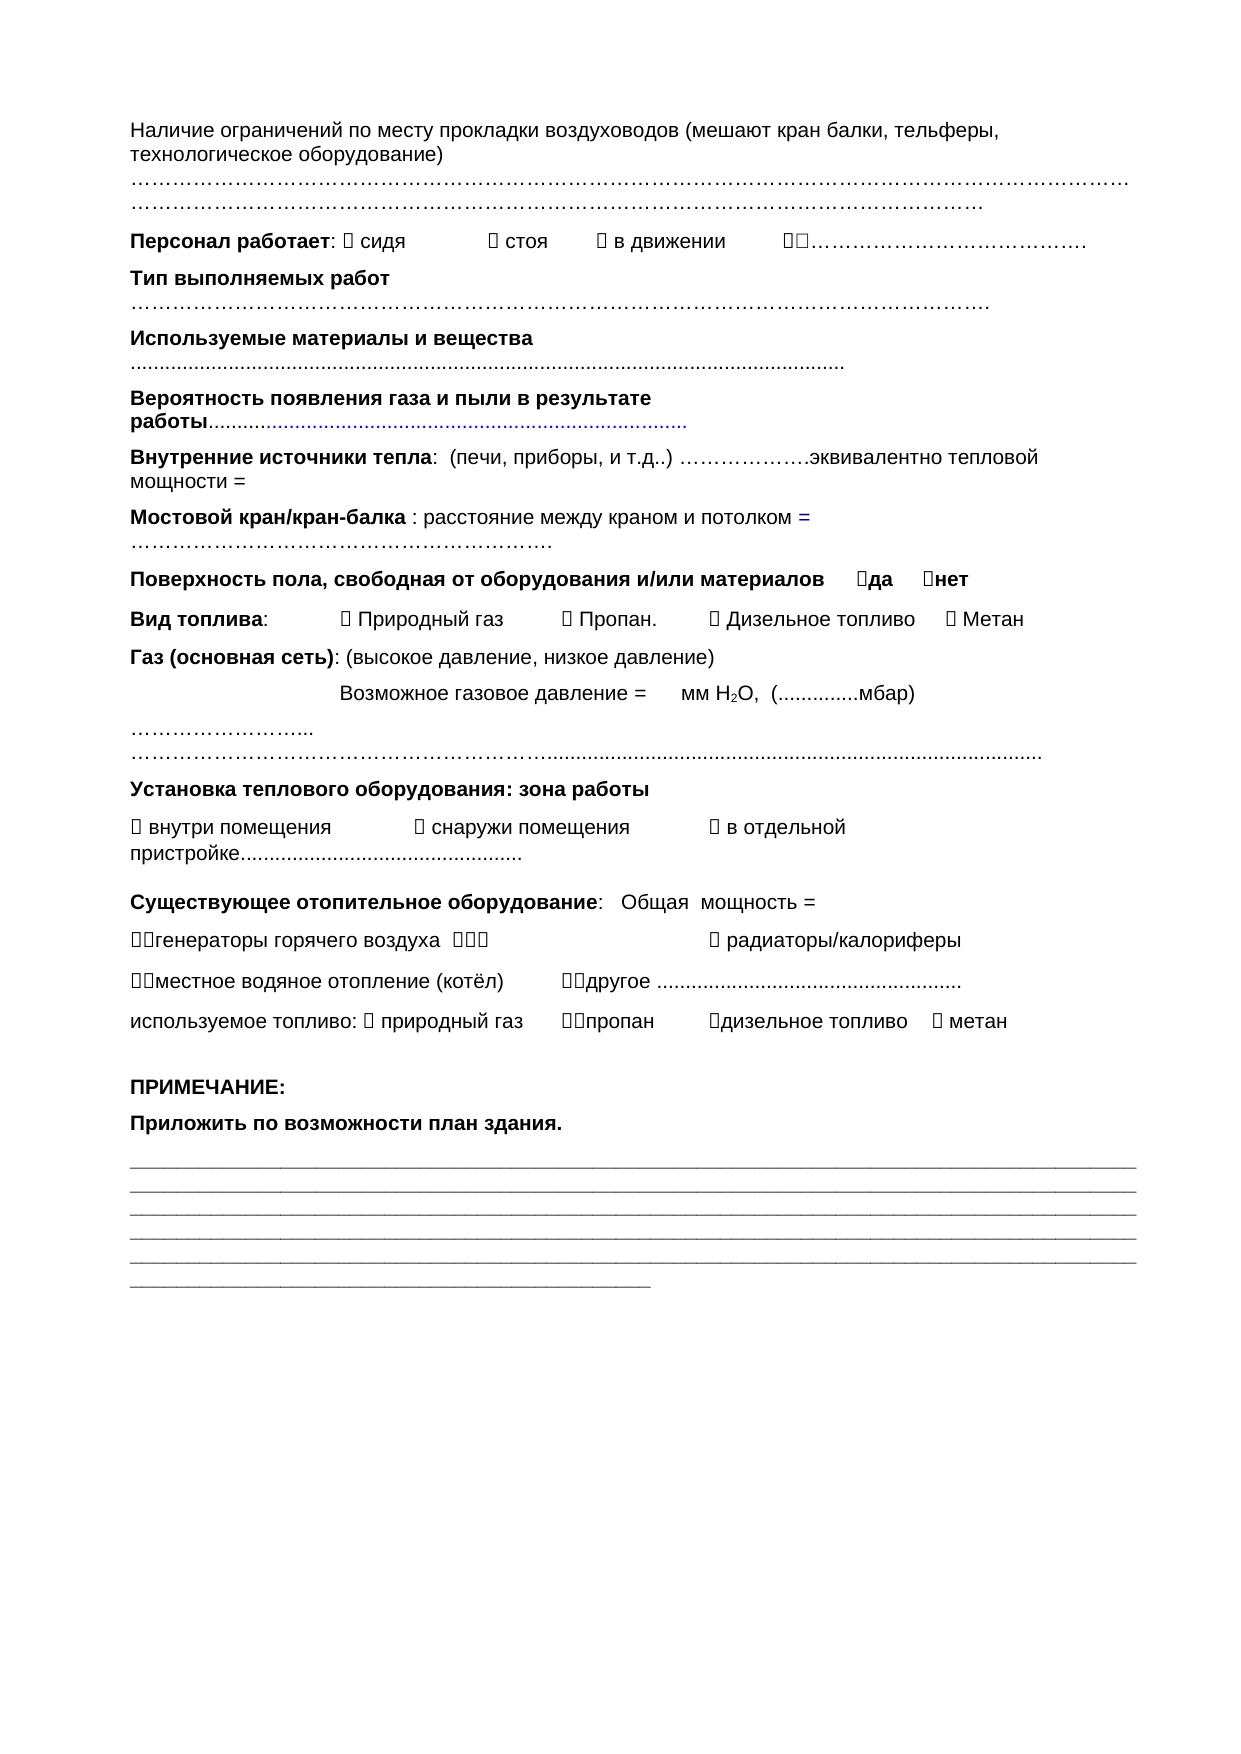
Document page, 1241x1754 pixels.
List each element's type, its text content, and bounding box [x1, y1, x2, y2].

text Используемые материалы и вещества ............................................................................................................................ [130, 326, 1140, 373]
text Установка теплового оборудования: зона работы [130, 777, 1140, 801]
text ПРИМЕЧАНИЕ: [130, 1075, 1140, 1099]
text Газ (основная сеть): (высокое давление, низкое давление) [130, 645, 1140, 669]
text Приложить по возможности план здания. [130, 1111, 1140, 1134]
text Вероятность появления газа и пыли в результате работы................................................................................... [130, 385, 1140, 433]
text Мостовой кран/кран-балка : расстояние между краном и потолком = ……………………………………………………. [130, 505, 1140, 553]
text ________________________________________________________________________________________________________________________________________________________________________________________________________________________________________________________________________________________________________________________________________________________________________________________________________________________________________________________________________________________________ [130, 1146, 1140, 1290]
text генераторы горячего воздухa   радиаторы/калориферы [130, 926, 1140, 954]
text используемое топливо:  природный газ пропан дизельное топливо  метан [130, 1006, 1140, 1034]
text Персонал работает:  сидя  стоя  в движении …………………………………. [130, 226, 1140, 254]
text местное водяное отопление (котёл) другое ..................................................... [130, 966, 1140, 994]
text Возможное газовое давление = мм H2O, (..............мбар) [130, 681, 1140, 704]
text Поверхность пола, свободная от оборудования и/или материалов да нет [130, 564, 1140, 593]
text Вид топлива:  Природный газ  Пропан.  Дизельное топливо  Метан [130, 604, 1140, 633]
text Существующее отопительное оборудование: Общая мощность = [130, 890, 1140, 914]
text Наличие ограничений по месту прокладки воздуховодов (мешают кран балки, тельферы, технологическое оборудование)…………………………………………………………………………………………………………………………………………………………………………………………………………………………………………… [130, 118, 1140, 214]
text  внутри помещения  снаружи помещения  в отдельной пристройке................................................. [130, 812, 1140, 865]
text Тип выполняемых работ ……………………………………………………………………………………………………………. [130, 266, 1140, 314]
text ……………………...……………………………………………………...................................................................................... [130, 716, 1140, 764]
text Внутренние источники тепла: (печи, приборы, и т.д..) ……………….эквивалентно тепловой мощности = [130, 445, 1140, 493]
